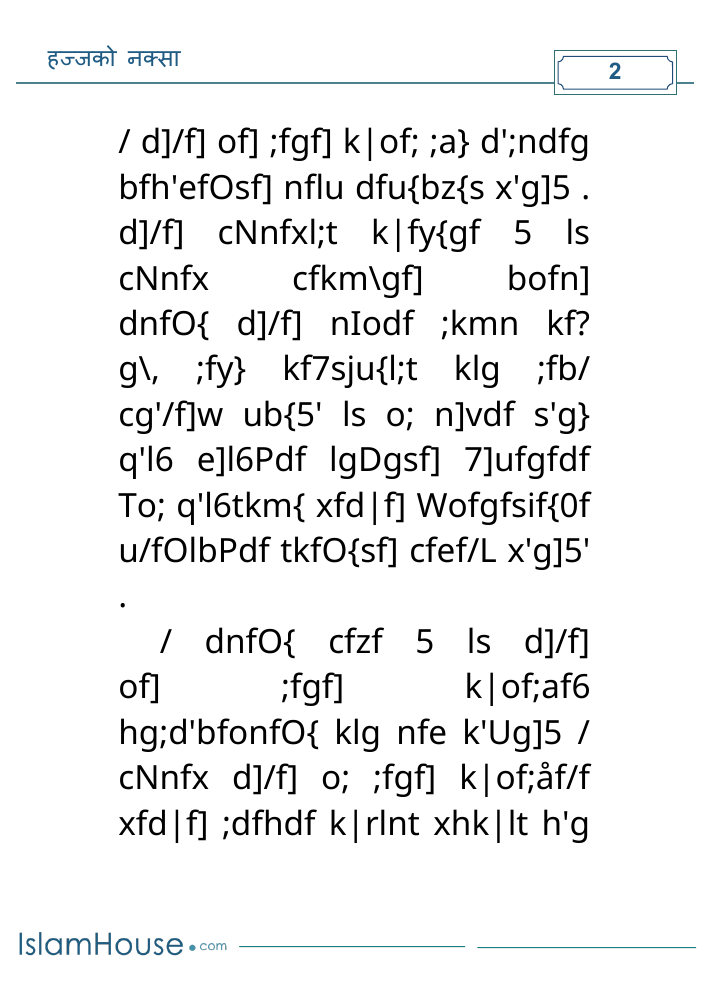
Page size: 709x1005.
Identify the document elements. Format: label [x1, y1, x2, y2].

picture [12, 928, 466, 961]
text [118, 118, 591, 618]
text [118, 618, 591, 845]
picture [471, 929, 697, 962]
